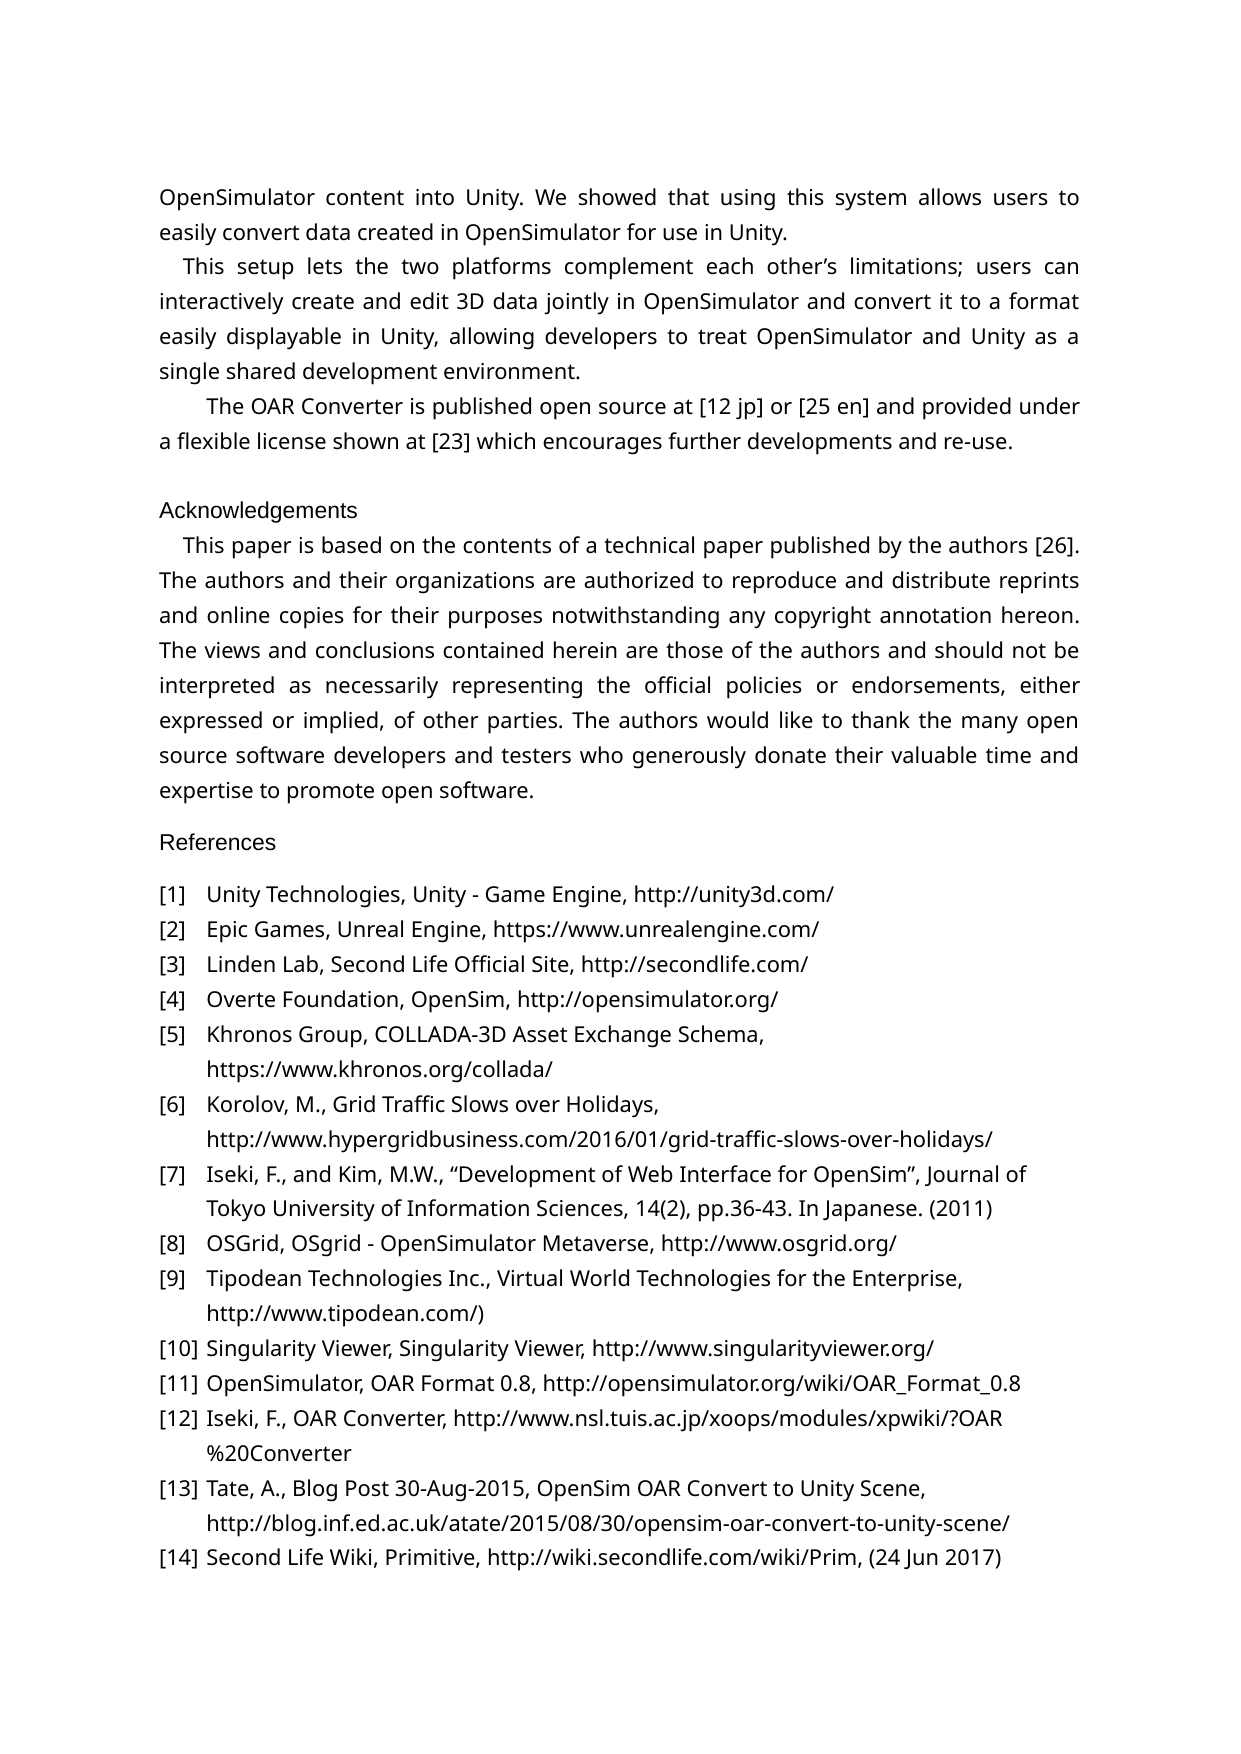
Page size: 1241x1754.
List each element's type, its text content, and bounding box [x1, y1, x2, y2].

list Second Life Wiki, Primitive, http://wiki.secondlife.com/wiki/Prim, (24 Jun 2017) [159, 1540, 1081, 1575]
list OSGrid, OSgrid - OpenSimulator Metaverse, http://www.osgrid.org/ [159, 1226, 1081, 1261]
list Epic Games, Unreal Engine, https://www.unrealengine.com/ [159, 912, 1081, 947]
list Khronos Group, COLLADA-3D Asset Exchange Schema, https://www.khronos.org/collada/ [159, 1016, 1081, 1086]
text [159, 179, 1081, 249]
list OpenSimulator, OAR Format 0.8, http://opensimulator.org/wiki/OAR_Format_0.8 [159, 1365, 1081, 1400]
list Overte Foundation, OpenSim, http://opensimulator.org/ [159, 982, 1081, 1016]
list Linden Lab, Second Life Official Site, http://secondlife.com/ [159, 947, 1081, 982]
text This paper is based on the contents of a technical paper published by the authors [26]. The authors and their organizations are authorized to reproduce and distribute reprints and online copies for their purposes notwithstanding any copyright annotation hereon. The views and conclusions contained herein are those of the authors and should not be interpreted as necessarily representing the official policies or endorsements, either expressed or implied, of other parties. The authors would like to thank the many open source software developers and testers who generously donate their valuable time and expertise to promote open software. [159, 528, 1081, 807]
text This setup lets the two platforms complement each other’s limitations; users can interactively create and edit 3D data jointly in OpenSimulator and convert it to a format easily displayable in Unity, allowing developers to treat OpenSimulator and Unity as a single shared development environment. [159, 249, 1081, 388]
list Iseki, F., and Kim, M.W., “Development of Web Interface for OpenSim”, Journal of Tokyo University of Information Sciences, 14(2), pp.36-43. In Japanese. (2011) [159, 1156, 1081, 1226]
list Tipodean Technologies Inc., Virtual World Technologies for the Enterprise, http://www.tipodean.com/) [159, 1261, 1081, 1331]
list Iseki, F., OAR Converter, http://www.nsl.tuis.ac.jp/xoops/modules/xpwiki/?OAR%20Converter [159, 1400, 1081, 1470]
list Unity Technologies, Unity - Game Engine, http://unity3d.com/ [159, 877, 1081, 912]
text Acknowledgements [159, 493, 1081, 528]
text The OAR Converter is published open source at [12 jp] or [25 en] and provided under a flexible license shown at [23] which encourages further developments and re-use. [159, 388, 1081, 458]
list Korolov, M., Grid Traffic Slows over Holidays, http://www.hypergridbusiness.com/2016/01/grid-traffic-slows-over-holidays/ [159, 1086, 1081, 1156]
list Tate, A., Blog Post 30-Aug-2015, OpenSim OAR Convert to Unity Scene, http://blog.inf.ed.ac.uk/atate/2015/08/30/opensim-oar-convert-to-unity-scene/ [159, 1470, 1081, 1540]
text References [159, 824, 1081, 859]
list Singularity Viewer, Singularity Viewer, http://www.singularityviewer.org/ [159, 1331, 1081, 1365]
